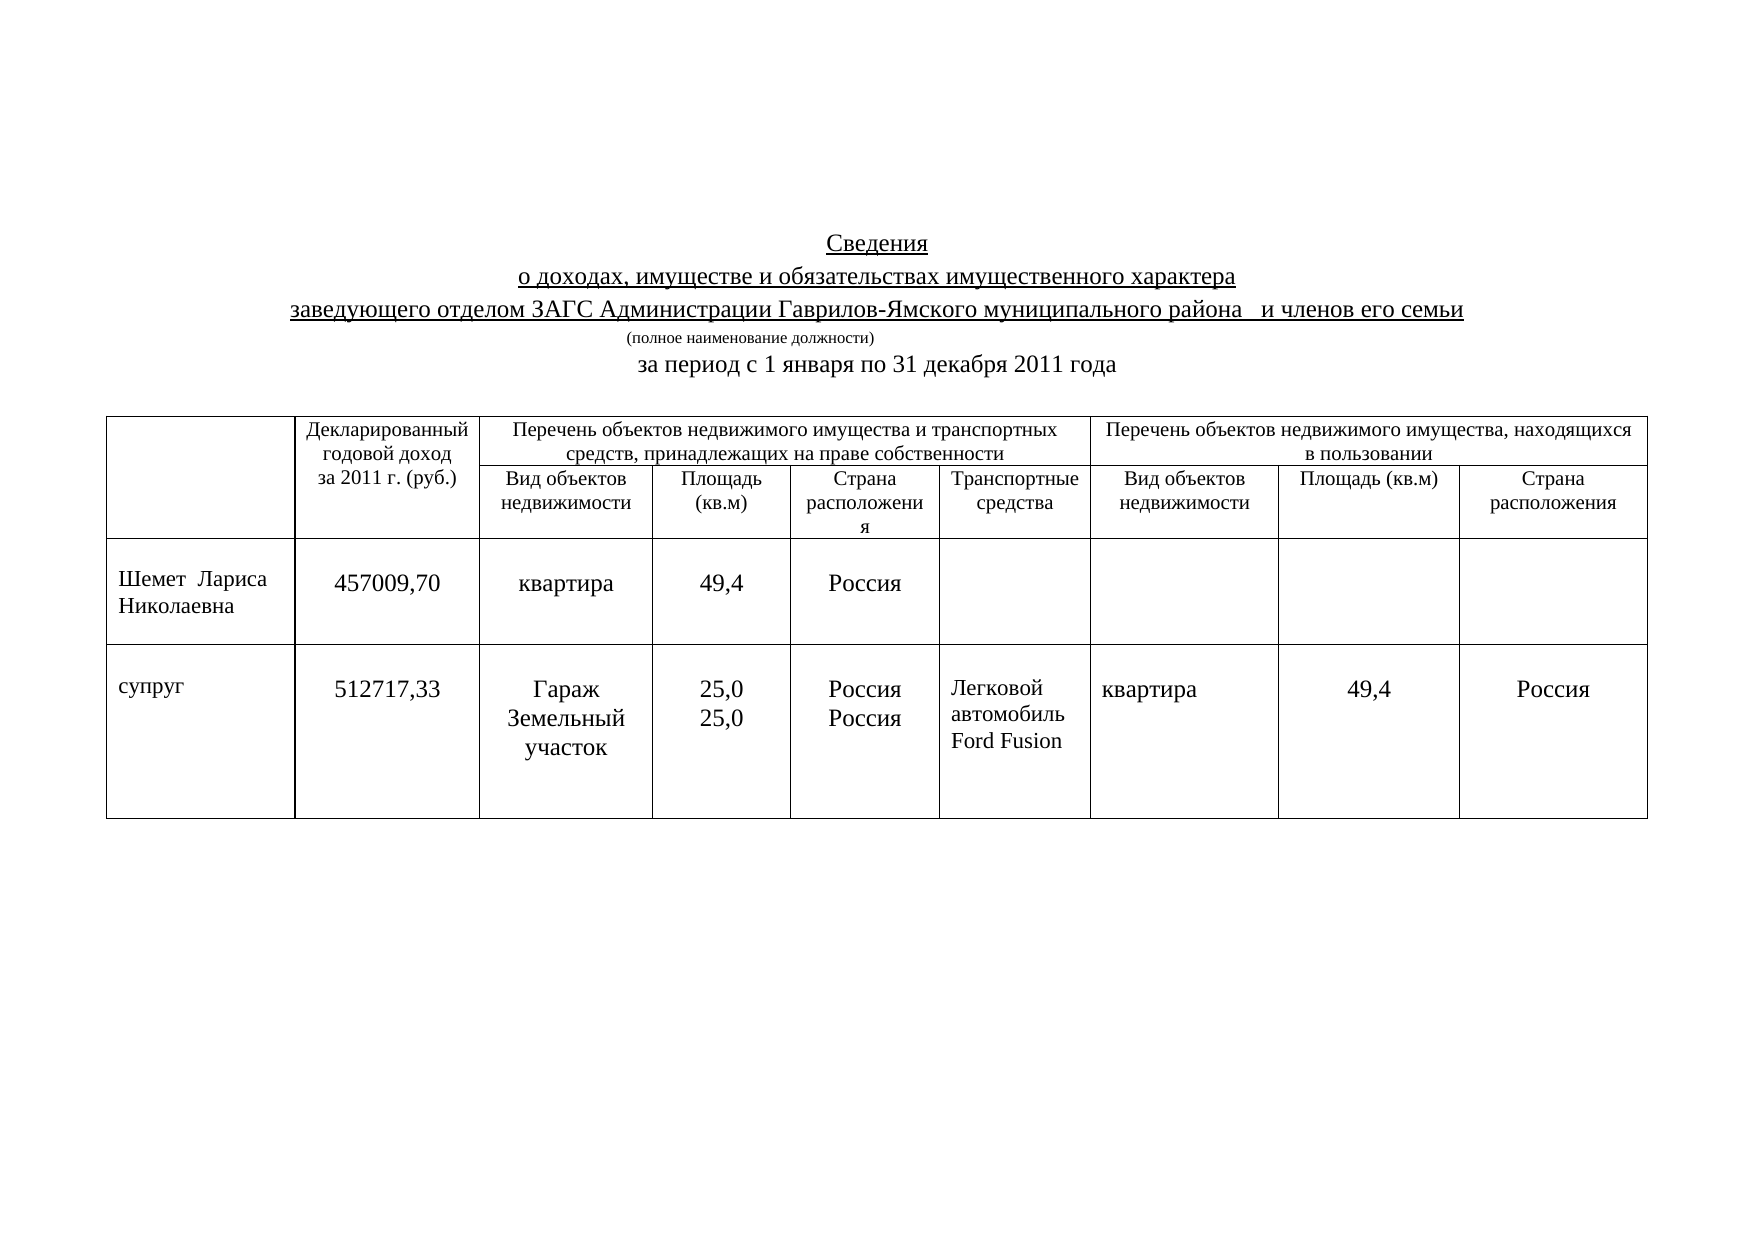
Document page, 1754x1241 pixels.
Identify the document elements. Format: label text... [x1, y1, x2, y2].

table_header Перечень объектов недвижимого имущества и транспортных средств, принадлежащих на праве собственности [480, 417, 1090, 465]
table_header Декларированный годовой доход за 2011 г. (руб.) [296, 417, 479, 538]
table_cell Шемет Лариса Николаевна [107, 539, 294, 644]
table_header [107, 417, 294, 538]
table_cell Страна расположения [1460, 466, 1647, 538]
table_cell 49,4 [653, 539, 790, 644]
table_cell [1279, 539, 1459, 644]
table_header Перечень объектов недвижимого имущества, находящихся в пользовании [1091, 417, 1647, 465]
table_cell Россия [791, 539, 939, 644]
text Cведения [118, 228, 1636, 257]
table_cell Страна расположения [791, 466, 939, 538]
text за период с 1 января по 31 декабря 2011 года [118, 349, 1636, 378]
table_cell 457009,70 [296, 539, 479, 644]
table_cell Гараж Земельный участок [480, 645, 652, 818]
text заведующего отделом ЗАГС Администрации Гаврилов-Ямского муниципального района и членов его семьи [118, 294, 1636, 323]
table_cell квартира [1091, 645, 1278, 818]
table_cell Россия [1460, 645, 1647, 818]
table_cell Площадь (кв.м) [1279, 466, 1459, 538]
table_cell [940, 539, 1090, 644]
table_cell Россия Россия [791, 645, 939, 818]
text (полное наименование должности) [118, 327, 1636, 347]
table_cell 49,4 [1279, 645, 1459, 818]
table_cell Вид объектов недвижимости [1091, 466, 1278, 538]
table_cell квартира [480, 539, 652, 644]
table_cell Легковой автомобиль Ford Fusion [940, 645, 1090, 818]
table_cell [1091, 539, 1278, 644]
table_cell 25,0 25,0 [653, 645, 790, 818]
table_cell супруг [107, 645, 294, 818]
table_cell Транспортные средства [940, 466, 1090, 538]
table_cell [1460, 539, 1647, 644]
table_cell Площадь (кв.м) [653, 466, 790, 538]
table_cell 512717,33 [296, 645, 479, 818]
table_cell Вид объектов недвижимости [480, 466, 652, 538]
text о доходах, имуществе и обязательствах имущественного характера [118, 261, 1636, 290]
